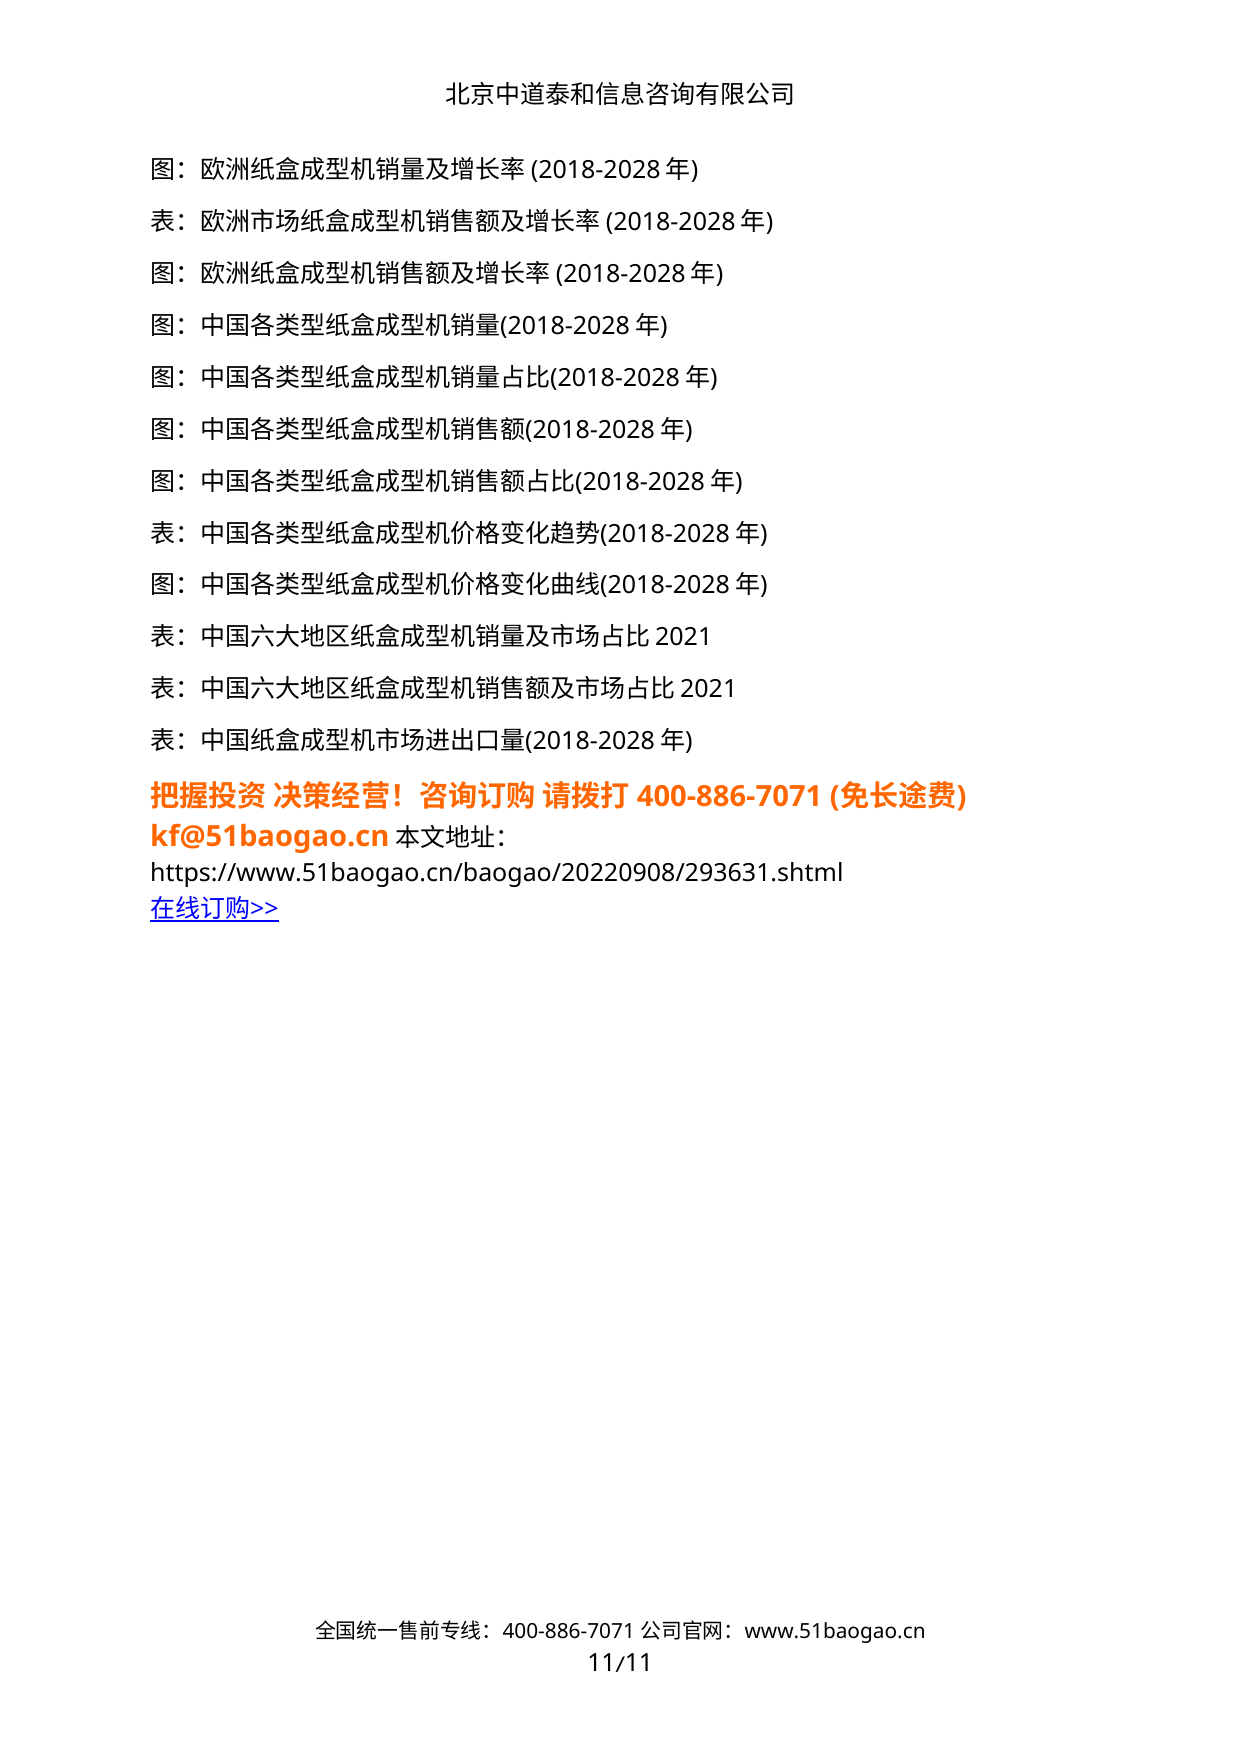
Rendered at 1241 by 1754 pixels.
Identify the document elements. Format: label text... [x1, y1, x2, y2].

text 图：中国各类型纸盒成型机销售额(2018-2028年) [150, 409, 1090, 446]
text 表：中国纸盒成型机市场进出口量(2018-2028年) [150, 721, 1090, 757]
text 表：中国六大地区纸盒成型机销量及市场占比2021 [150, 617, 1090, 653]
text 图：欧洲纸盒成型机销售额及增长率 (2018-2028年) [150, 254, 1090, 290]
text 把握投资 决策经营！咨询订购 请拨打 400-886-7071 (免长途费) kf@51baogao.cn本文地址：https://www.51baogao.cn/baogao/20220908/293631.shtml [150, 772, 1090, 889]
text 图：中国各类型纸盒成型机价格变化曲线(2018-2028年) [150, 565, 1090, 601]
text 图：中国各类型纸盒成型机销量占比(2018-2028年) [150, 357, 1090, 394]
text 图：欧洲纸盒成型机销量及增长率 (2018-2028年) [150, 150, 1090, 186]
text 表：中国各类型纸盒成型机价格变化趋势(2018-2028年) [150, 513, 1090, 549]
text 在线订购>> [150, 889, 1090, 925]
text 图：中国各类型纸盒成型机销售额占比(2018-2028年) [150, 461, 1090, 497]
text 表：欧洲市场纸盒成型机销售额及增长率 (2018-2028年) [150, 202, 1090, 238]
text 图：中国各类型纸盒成型机销量(2018-2028年) [150, 306, 1090, 342]
text 表：中国六大地区纸盒成型机销售额及市场占比2021 [150, 669, 1090, 705]
